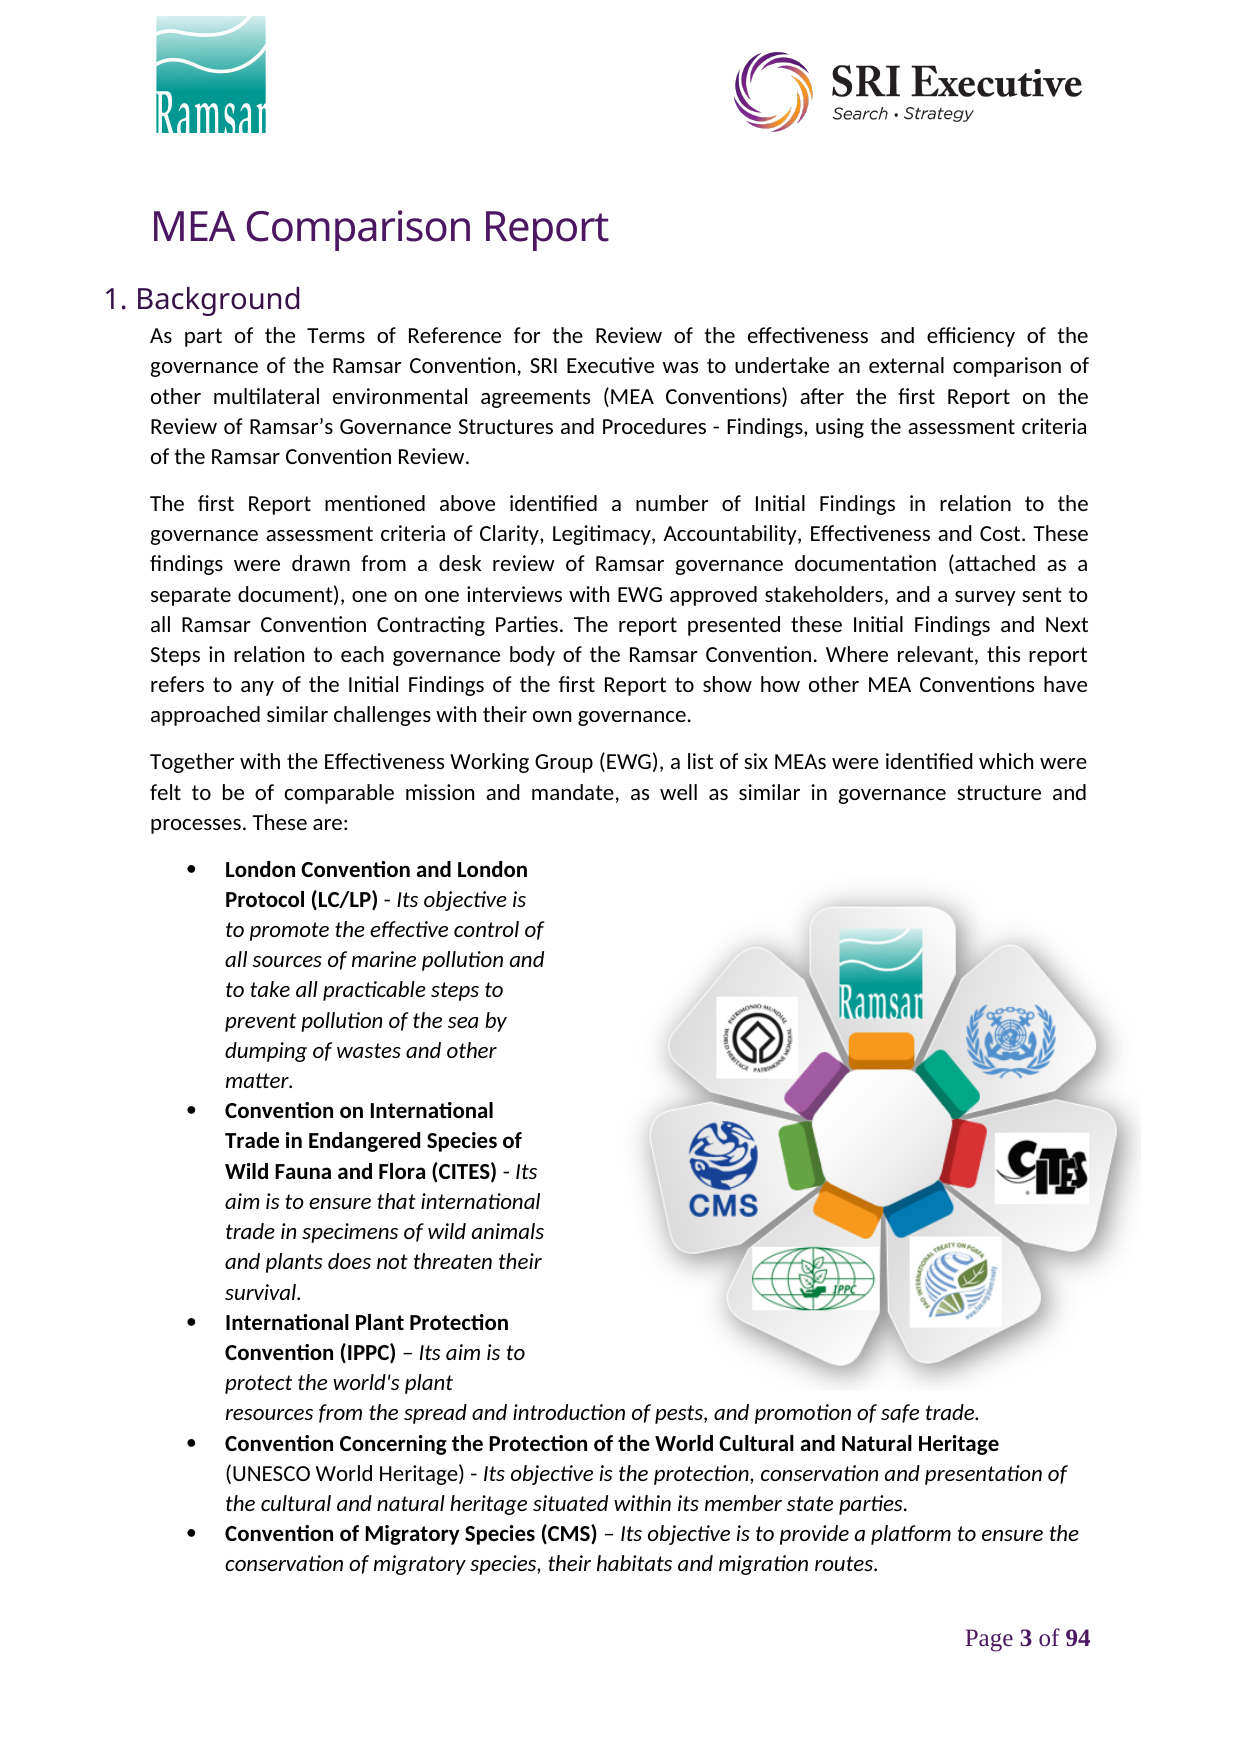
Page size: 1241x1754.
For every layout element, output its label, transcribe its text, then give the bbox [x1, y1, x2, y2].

text MEA Comparison Report [150, 197, 1090, 254]
list London Convention and London Protocol (LC/LP) - Its objective is to promote the effective control of all sources of marine pollution and to take all practicable steps to prevent pollution of the sea by dumping of wastes and other matter. [187, 855, 567, 1094]
list Convention on International Trade in Endangered Species of Wild Fauna and Flora (CITES) - Its aim is to ensure that international trade in specimens of wild animals and plants does not threaten their survival. [187, 1096, 567, 1306]
text Together with the Effectiveness Working Group (EWG), a list of six MEAs were identified which were felt to be of comparable mission and mandate, as well as similar in governance structure and processes. These are: [150, 747, 1090, 836]
text 1. Background [103, 279, 1090, 318]
list International Plant Protection Convention (IPPC) – Its aim is to protect the world's plant resources from the spread and introduction of pests, and promotion of safe trade. [187, 1308, 1090, 1427]
picture [156, 16, 266, 133]
text The first Report mentioned above identified a number of Initial Findings in relation to the governance assessment criteria of Clarity, Legitimacy, Accountability, Effectiveness and Cost. These findings were drawn from a desk review of Ramsar governance documentation (attached as a separate document), one on one interviews with EWG approved stakeholders, and a survey sent to all Ramsar Convention Contracting Parties. The report presented these Initial Findings and Next Steps in relation to each governance body of the Ramsar Convention. Where relevant, this report refers to any of the Initial Findings of the first Report to show how other MEA Conventions have approached similar challenges with their own governance. [150, 489, 1090, 729]
picture [731, 42, 1083, 137]
list Convention of Migratory Species (CMS) – Its objective is to provide a platform to ensure the conservation of migratory species, their habitats and migration routes. [187, 1519, 1090, 1578]
picture [567, 855, 1141, 1391]
list Convention Concerning the Protection of the World Cultural and Natural Heritage (UNESCO World Heritage) - Its objective is the protection, conservation and presentation of the cultural and natural heritage situated within its member state parties. [187, 1429, 1090, 1517]
text As part of the Terms of Reference for the Review of the effectiveness and efficiency of the governance of the Ramsar Convention, SRI Executive was to undertake an external comparison of other multilateral environmental agreements (MEA Conventions) after the first Report on the Review of Ramsar’s Governance Structures and Procedures - Findings, using the assessment criteria of the Ramsar Convention Review. [150, 321, 1090, 470]
